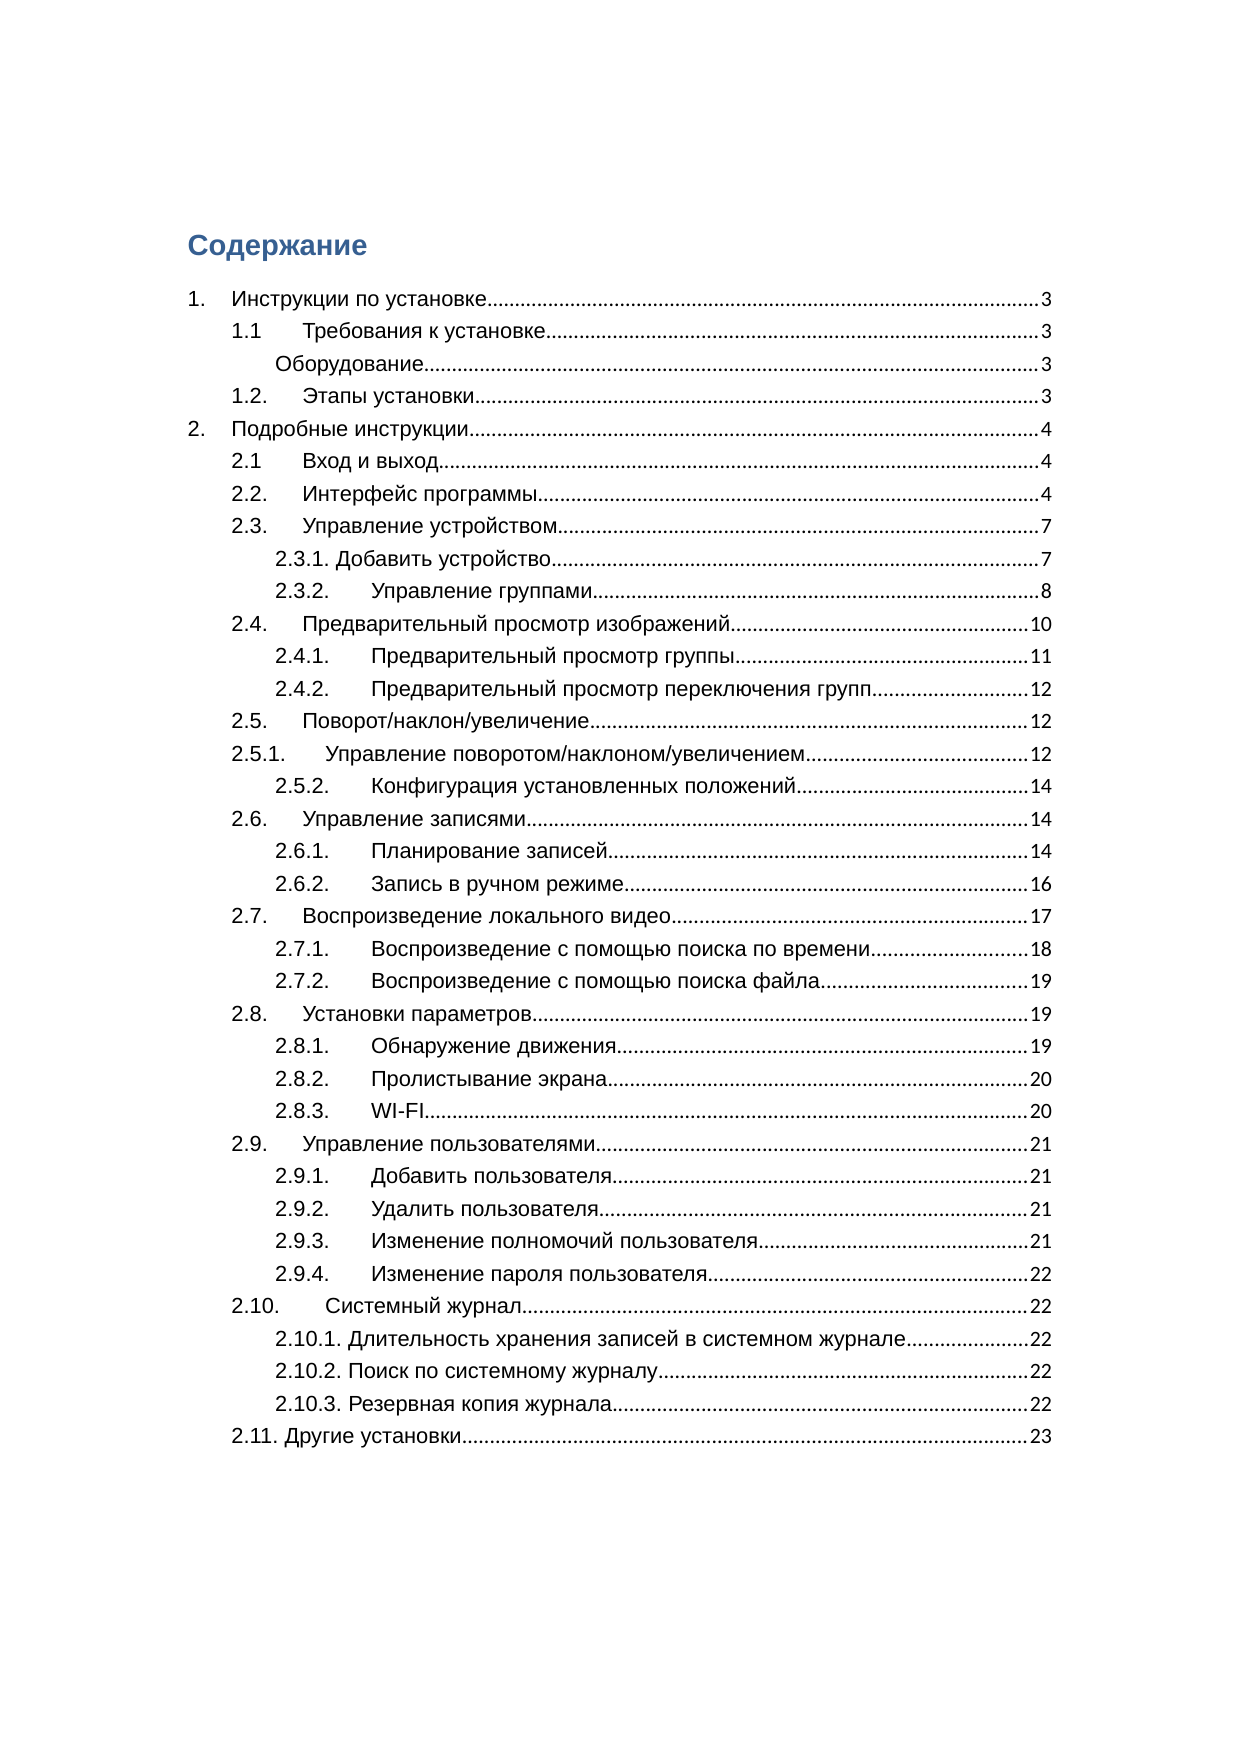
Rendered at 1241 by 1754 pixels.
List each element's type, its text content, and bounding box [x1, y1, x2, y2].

text 2.6.2. Запись в ручном режиме 16 [275, 867, 1053, 899]
text 1.1 Требования к установке 3 [231, 314, 1053, 347]
text 2.9. Управление пользователями 21 [231, 1127, 1053, 1159]
text 2.8.1. Обнаружение движения 19 [275, 1029, 1053, 1062]
text 2.7.1. Воспроизведение с помощью поиска по времени 18 [275, 932, 1053, 964]
text Оборудование 3 [275, 347, 1053, 379]
text 2.10.2. Поиск по системному журналу 22 [275, 1354, 1053, 1387]
text 2.6. Управление записями 14 [231, 802, 1053, 834]
text 2.6.1. Планирование записей 14 [275, 834, 1053, 867]
text 2.5.2. Конфигурация установленных положений 14 [275, 769, 1053, 802]
text 2.9.2. Удалить пользователя 21 [275, 1192, 1053, 1224]
text 2.4.2. Предварительный просмотр переключения групп 12 [275, 672, 1053, 704]
text 2.3.2. Управление группами 8 [275, 574, 1053, 607]
text 2.3.1. Добавить устройство 7 [275, 542, 1053, 574]
text 2.2. Интерфейс программы 4 [231, 477, 1053, 509]
text 2.8. Установки параметров 19 [231, 997, 1053, 1029]
text 2.7. Воспроизведение локального видео 17 [231, 899, 1053, 932]
text 2.4.1. Предварительный просмотр группы 11 [275, 639, 1053, 672]
text 1. Инструкции по установке 3 [187, 282, 1053, 314]
text 2.9.1. Добавить пользователя 21 [275, 1159, 1053, 1192]
text 2. Подробные инструкции 4 [187, 412, 1053, 444]
text 2.9.4. Изменение пароля пользователя 22 [275, 1257, 1053, 1289]
text 2.10. Системный журнал 22 [231, 1289, 1053, 1322]
text 2.9.3. Изменение полномочий пользователя 21 [275, 1224, 1053, 1257]
text 2.10.1. Длительность хранения записей в системном журнале 22 [275, 1322, 1053, 1354]
text 2.7.2. Воспроизведение с помощью поиска файла 19 [275, 964, 1053, 997]
text 2.1 Вход и выход 4 [231, 444, 1053, 477]
subtitle Содержание [187, 212, 1053, 277]
text 2.3. Управление устройством 7 [231, 509, 1053, 542]
text 2.11. Другие установки 23 [231, 1419, 1053, 1452]
text 2.10.3. Резервная копия журнала 22 [275, 1387, 1053, 1419]
text 2.5.1. Управление поворотом/наклоном/увеличением 12 [231, 737, 1053, 769]
text 2.5. Поворот/наклон/увеличение 12 [231, 704, 1053, 737]
text 1.2. Этапы установки 3 [231, 379, 1053, 412]
text 2.8.3. WI-FI 20 [275, 1094, 1053, 1127]
text 2.8.2. Пролистывание экрана 20 [275, 1062, 1053, 1094]
text 2.4. Предварительный просмотр изображений 10 [231, 607, 1053, 639]
